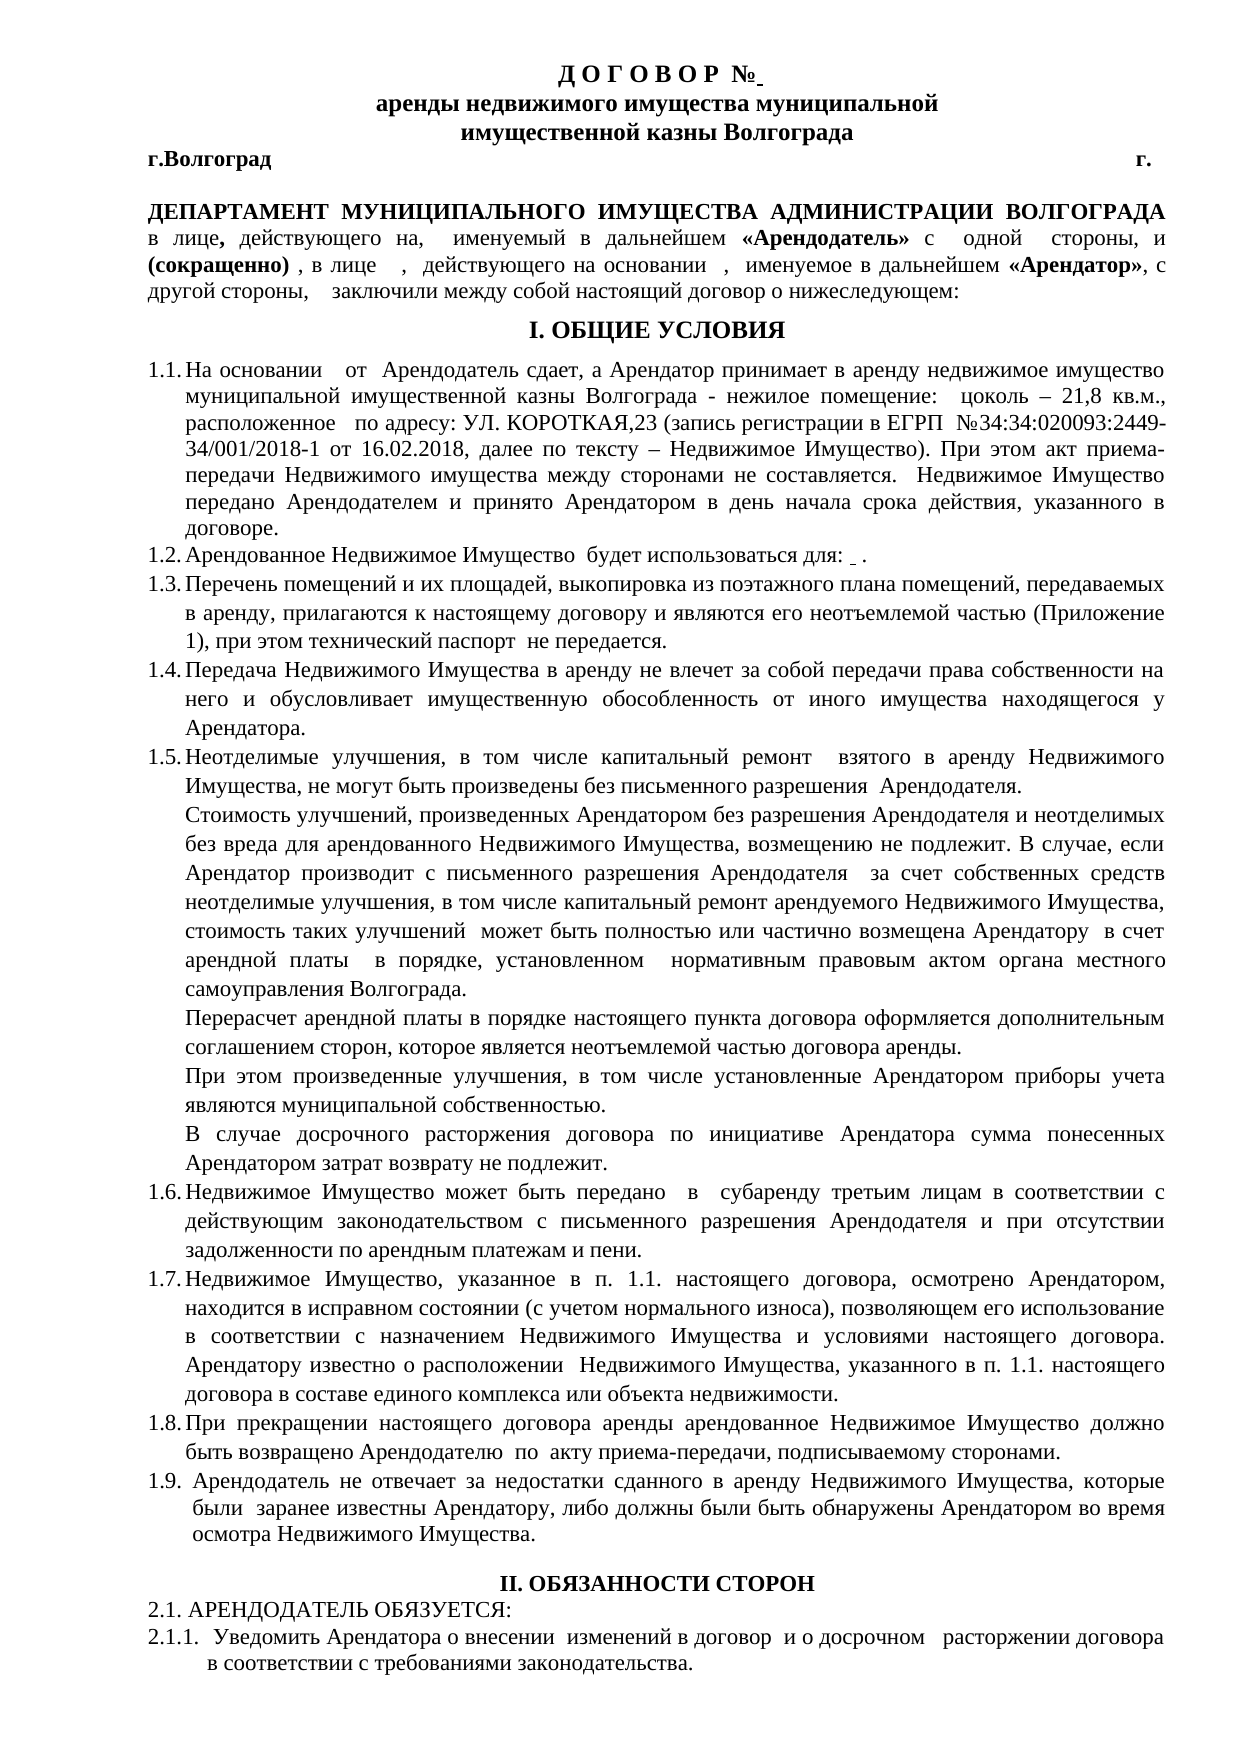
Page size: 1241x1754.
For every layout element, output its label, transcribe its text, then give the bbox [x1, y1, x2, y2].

list Недвижимое Имущество, указанное в п. 1.1. настоящего договора, осмотрено Арендатором, находится в исправном состоянии (с учетом нормального износа), позволяющем его использование в соответствии с назначением Недвижимого Имущества и условиями настоящего договора. Арендатору известно о расположении Недвижимого Имущества, указанного в п. 1.1. настоящего договора в составе единого комплекса или объекта недвижимости. [147, 1264, 1166, 1407]
text аренды недвижимого имущества муниципальной [148, 88, 1166, 117]
text г.Волгоград г. [148, 145, 1166, 172]
list Арендованное Недвижимое Имущество будет использоваться для: . [147, 541, 1166, 567]
list Передача Недвижимого Имущества в аренду не влечет за собой передачи права собственности на него и обусловливает имущественную обособленность от иного имущества находящегося у Арендатора. [147, 656, 1166, 741]
text 2.1. АРЕНДОДАТЕЛЬ ОБЯЗУЕТСЯ: [148, 1596, 1166, 1623]
text Стоимость улучшений, произведенных Арендатором без разрешения Арендодателя и неотделимых без вреда для арендованного Недвижимого Имущества, возмещению не подлежит. В случае, если Арендатор производит с письменного разрешения Арендодателя за счет собственных средств неотделимые улучшения, в том числе капитальный ремонт арендуемого Недвижимого Имущества, стоимость таких улучшений может быть полностью или частично возмещена Арендатору в счет арендной платы в порядке, установленном нормативным правовым актом органа местного самоуправления Волгограда. [185, 801, 1166, 1001]
list Недвижимое Имущество может быть передано в субаренду третьим лицам в соответствии с действующим законодательством с письменного разрешения Арендодателя и при отсутствии задолженности по арендным платежам и пени. [148, 1178, 1166, 1262]
text ДЕПАРТАМЕНТ МУНИЦИПАЛЬНОГО ИМУЩЕСТВА АДМИНИСТРАЦИИ ВОЛГОГРАДА в лице, действующего на, именуемый в дальнейшем «Арендодатель» с одной стороны, и (сокращенно) , в лице , действующего на основании , именуемое в дальнейшем «Арендатор», с другой стороны, заключили между собой настоящий договор о нижеследующем: [148, 198, 1166, 303]
text При этом произведенные улучшения, в том числе установленные Арендатором приборы учета являются муниципальной собственностью. [185, 1062, 1166, 1117]
list Неотделимые улучшения, в том числе капитальный ремонт взятого в аренду Недвижимого Имущества, не могут быть произведены без письменного разрешения Арендодателя. [147, 743, 1166, 799]
list Уведомить Арендатора о внесении изменений в договор и о досрочном расторжении договора в соответствии с требованиями законодательства. [148, 1623, 1166, 1675]
list Перечень помещений и их площадей, выкопировка из поэтажного плана помещений, передаваемых в аренду, прилагаются к настоящему договору и являются его неотъемлемой частью (Приложение 1), при этом технический паспорт не передается. [147, 569, 1166, 654]
text Д О Г О В О Р № [148, 59, 1166, 88]
text Перерасчет арендной платы в порядке настоящего пункта договора оформляется дополнительным соглашением сторон, которое является неотъемлемой частью договора аренды. [185, 1004, 1166, 1059]
text II. ОБЯЗАННОСТИ СТОРОН [148, 1570, 1166, 1596]
list На основании от Арендодатель сдает, а Арендатор принимает в аренду недвижимое имущество муниципальной имущественной казны Волгограда - нежилое помещение: цоколь – 21,8 кв.м., расположенное по адресу: УЛ. КОРОТКАЯ,23 (запись регистрации в ЕГРП №34:34:020093:2449-34/001/2018-1 от 16.02.2018, далее по тексту – Недвижимое Имущество). При этом акт приема-передачи Недвижимого имущества между сторонами не составляется. Недвижимое Имущество передано Арендодателем и принято Арендатором в день начала срока действия, указанного в договоре. [148, 356, 1166, 541]
text имущественной казны Волгограда [148, 117, 1166, 145]
text 1.9. Арендодатель не отвечает за недостатки сданного в аренду Недвижимого Имущества, которые были заранее известны Арендатору, либо должны были быть обнаружены Арендатором во время осмотра Недвижимого Имущества. [148, 1467, 1166, 1546]
text В случае досрочного расторжения договора по инициативе Арендатора сумма понесенных Арендатором затрат возврату не подлежит. [185, 1120, 1166, 1175]
list При прекращении настоящего договора аренды арендованное Недвижимое Имущество должно быть возвращено Арендодателю по акту приема-передачи, подписываемому сторонами. [148, 1409, 1166, 1465]
text I. ОБЩИЕ УСЛОВИЯ [148, 315, 1166, 344]
